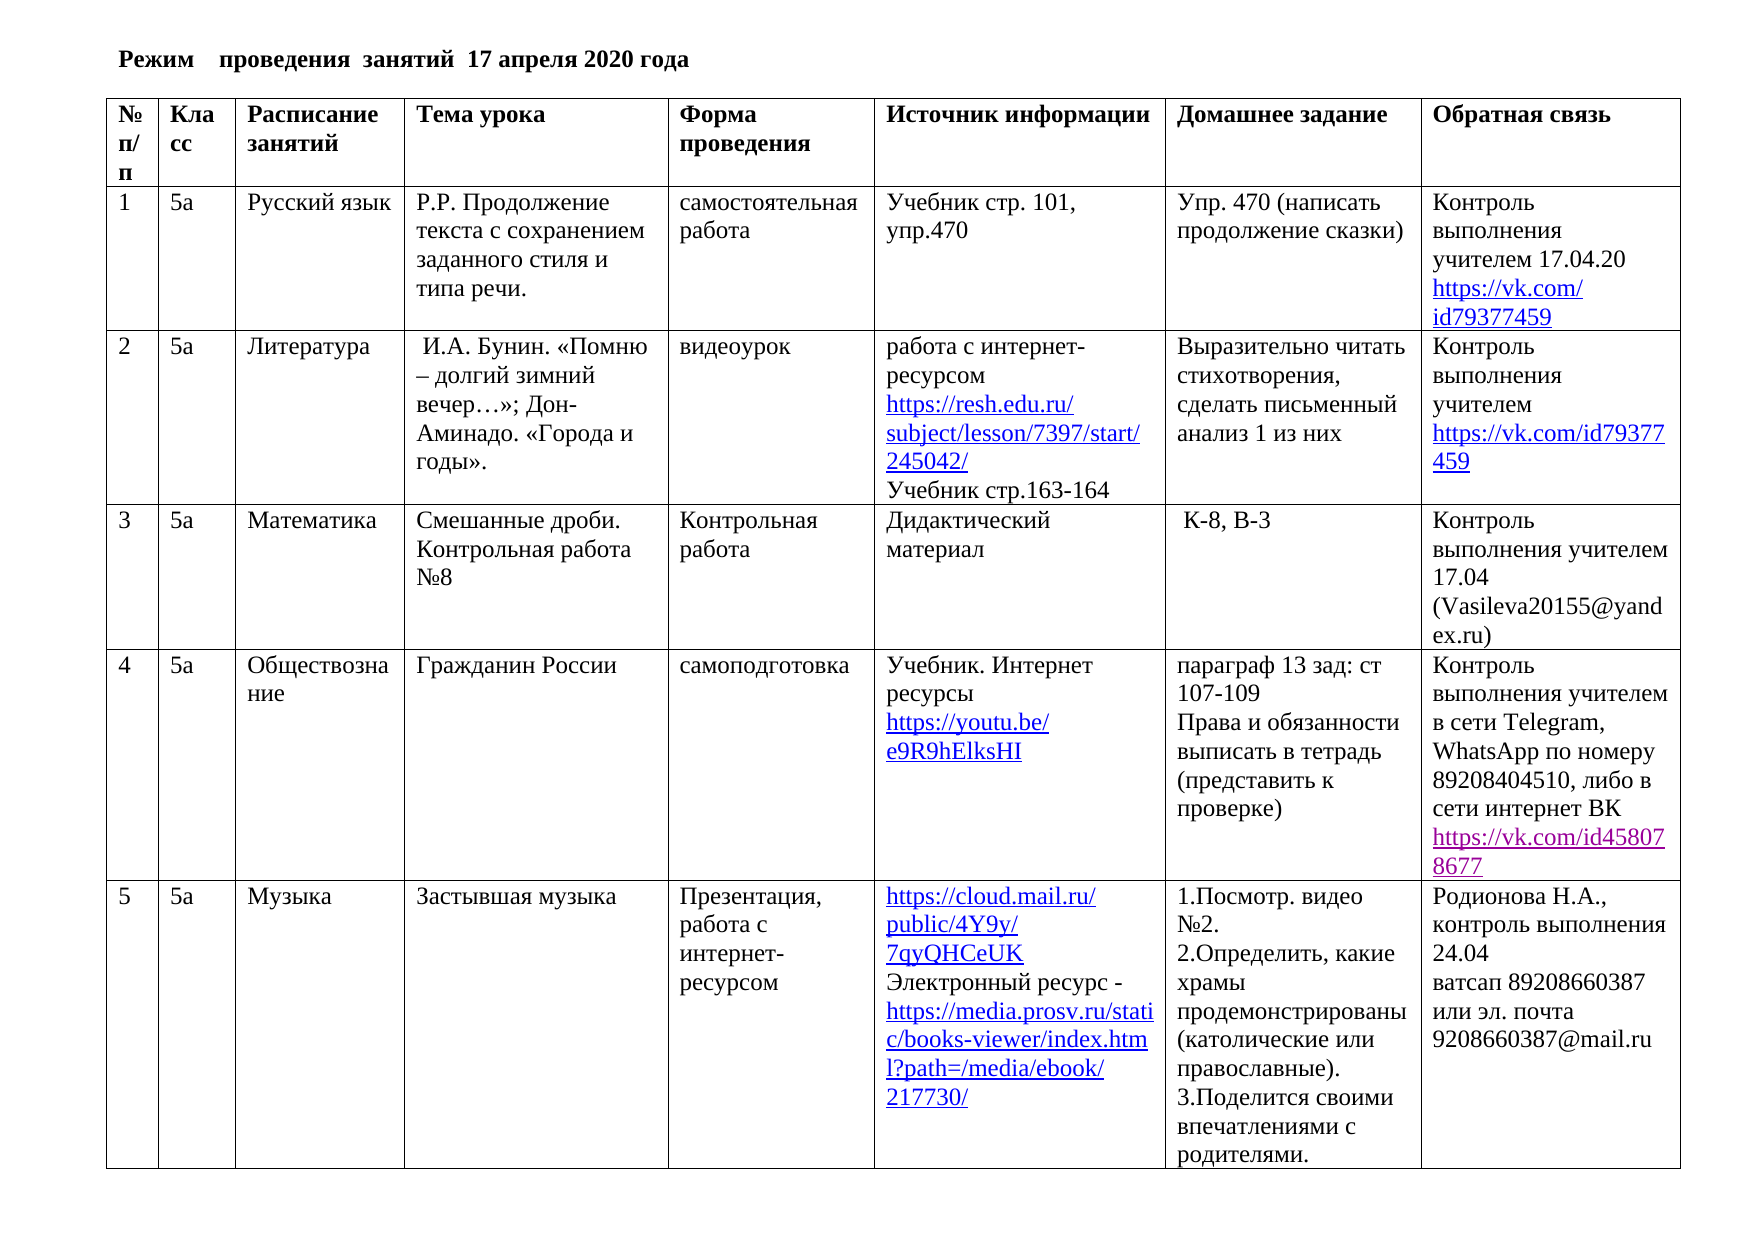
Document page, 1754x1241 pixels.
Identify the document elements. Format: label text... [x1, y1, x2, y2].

table_cell Обществознание [236, 650, 404, 880]
table_cell самоподготовка [669, 650, 874, 880]
table_header Класс [159, 99, 235, 186]
table_cell 5 [107, 881, 158, 1168]
table_cell Контроль выполнения учителем 17.04(Vasileva20155@yandex.ru) [1422, 505, 1680, 649]
table_header Обратная связь [1422, 99, 1680, 186]
table_cell 5а [159, 187, 235, 330]
table_cell Дидактический материал [875, 505, 1165, 649]
table_header Источник информации [875, 99, 1165, 186]
table_cell 5а [159, 331, 235, 504]
table_header Форма проведения [669, 99, 874, 186]
table_cell 4 [107, 650, 158, 880]
table_header Расписание занятий [236, 99, 404, 186]
table_cell Р.Р. Продолжение текста с сохранением заданного стиля и типа речи. [405, 187, 668, 330]
table_cell Музыка [236, 881, 404, 1168]
table_cell работа с интернет-ресурсом https://resh.edu.ru/subject/lesson/7397/start/245042/ Учебник стр.163-164 [875, 331, 1165, 504]
table_cell Контроль выполнения учителем https://vk.com/id79377459 [1422, 331, 1680, 504]
table_cell параграф 13 зад: ст 107-109 Права и обязанности выписать в тетрадь (представить к проверке) [1166, 650, 1421, 880]
table_cell Математика [236, 505, 404, 649]
table_cell Родионова Н.А., контроль выполнения 24.04 ватсап 89208660387 или эл. почта 9208660387@mail.ru [1422, 881, 1680, 1168]
table_cell 1 [107, 187, 158, 330]
table_cell К-8, В-3 [1166, 505, 1421, 649]
table_cell Контроль выполнения учителем в сети Telegram, WhatsApp по номеру 89208404510, либо в сети интернет ВК https://vk.com/id458078677 [1422, 650, 1680, 880]
table_cell 1.Посмотр. видео №2. 2.Определить, какие храмы продемонстрированы (католические или православные). 3.Поделится своими впечатлениями с родителями. [1166, 881, 1421, 1168]
table_cell Литература [236, 331, 404, 504]
table_cell Контроль выполнения учителем 17.04.20 https://vk.com/id79377459 [1422, 187, 1680, 330]
table_cell Застывшая музыка [405, 881, 668, 1168]
table_header № п/п [107, 99, 158, 186]
table_cell Учебник стр. 101, упр.470 [875, 187, 1165, 330]
table_cell Учебник. Интернет ресурсы https://youtu.be/e9R9hElksHI [875, 650, 1165, 880]
table_cell Контрольная работа [669, 505, 874, 649]
table_cell Презентация, работа с интернет-ресурсом [669, 881, 874, 1168]
text Режим проведения занятий 17 апреля 2020 года [118, 44, 1636, 73]
table_cell Смешанные дроби. Контрольная работа №8 [405, 505, 668, 649]
table_cell Упр. 470 (написать продолжение сказки) [1166, 187, 1421, 330]
table_cell Выразительно читать стихотворения, сделать письменный анализ 1 из них [1166, 331, 1421, 504]
table_cell 5а [159, 881, 235, 1168]
table_cell Гражданин России [405, 650, 668, 880]
table_cell 5а [159, 505, 235, 649]
table_cell самостоятельная работа [669, 187, 874, 330]
table_cell видеоурок [669, 331, 874, 504]
table_cell 5а [159, 650, 235, 880]
table_header Домашнее задание [1166, 99, 1421, 186]
table_cell И.А. Бунин. «Помню – долгий зимний вечер…»; Дон-Аминадо. «Города и годы». [405, 331, 668, 504]
table_cell 3 [107, 505, 158, 649]
table_cell https://cloud.mail.ru/public/4Y9y/7qyQHCeUK Электронный ресурс - https://media.prosv.ru/static/books-viewer/index.html?path=/media/ebook/217730/ [875, 881, 1165, 1168]
table_cell Русский язык [236, 187, 404, 330]
table_cell 2 [107, 331, 158, 504]
table_header Тема урока [405, 99, 668, 186]
